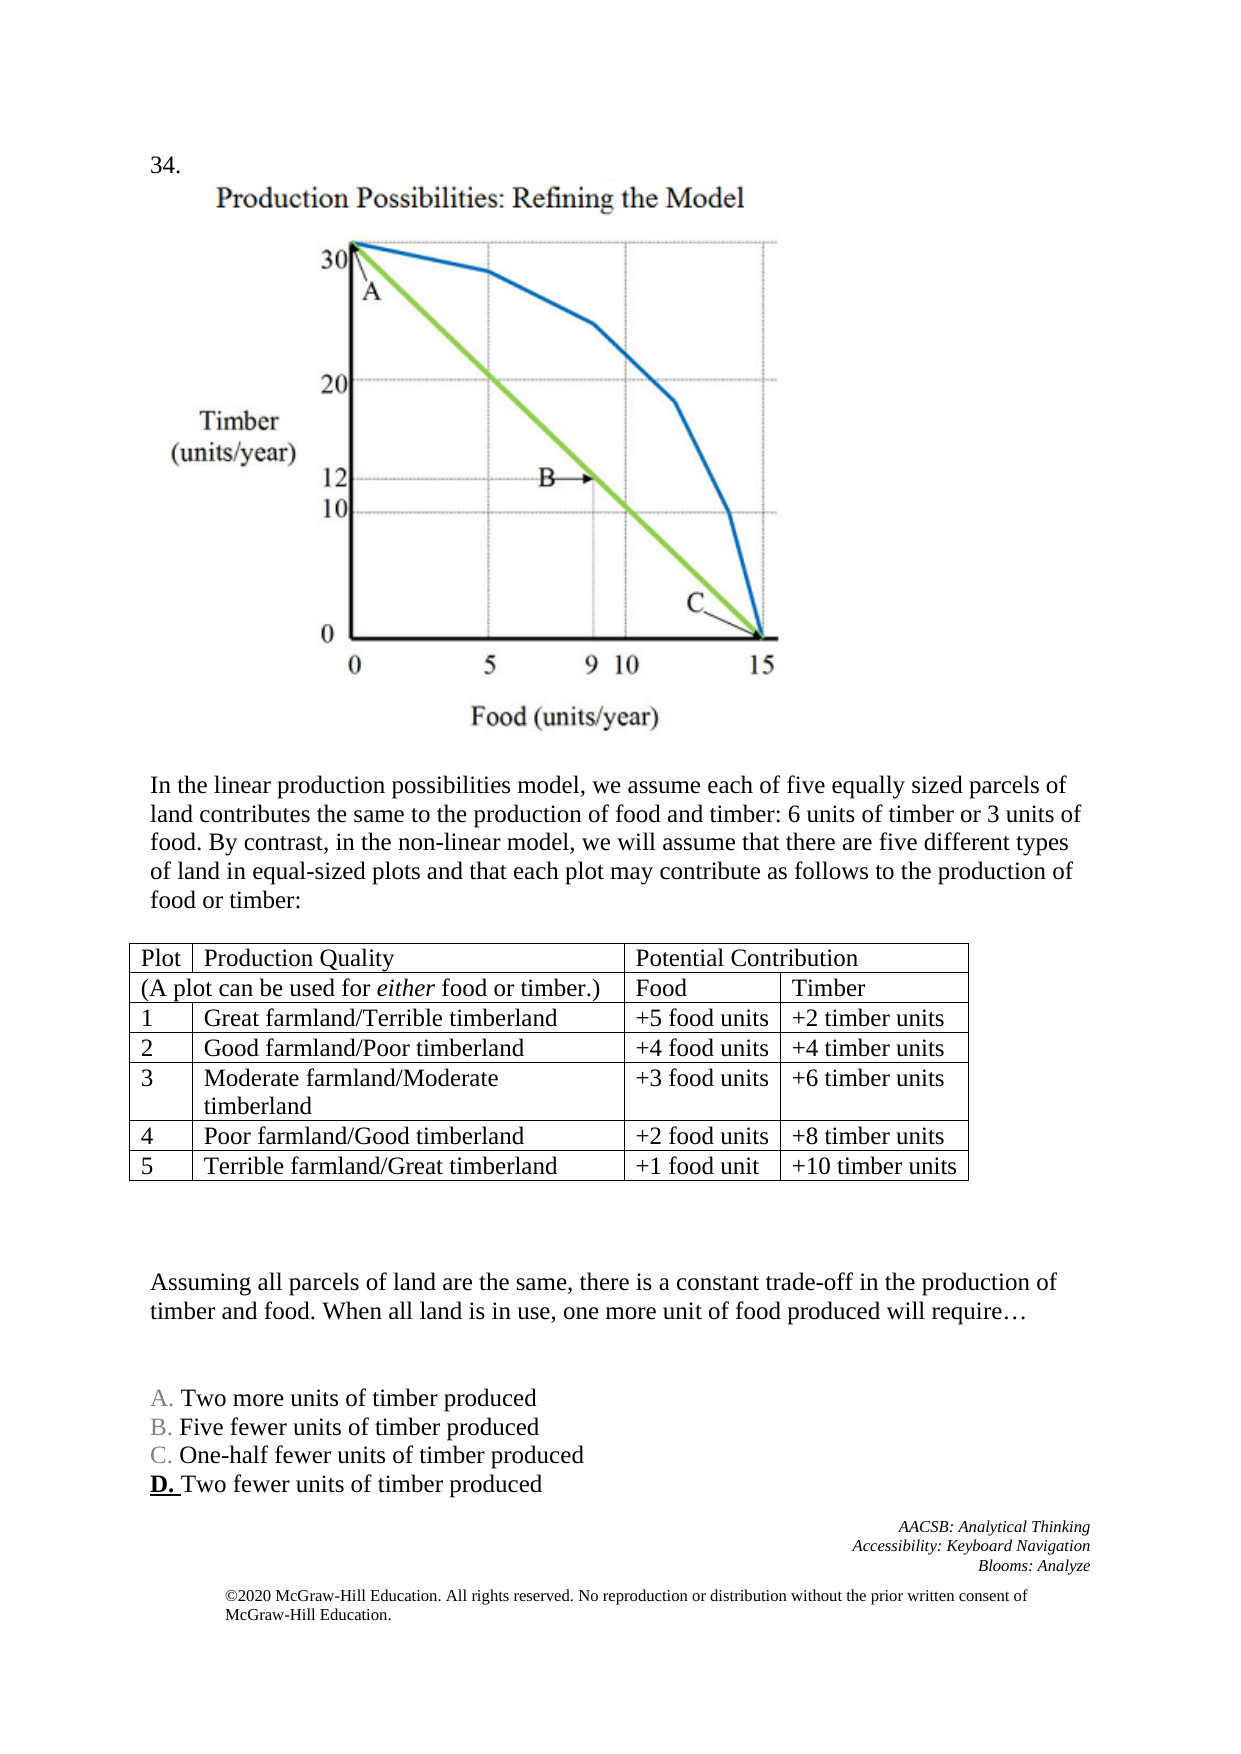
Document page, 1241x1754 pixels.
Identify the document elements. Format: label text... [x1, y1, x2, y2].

text A. Two more units of timber produced [150, 1383, 1090, 1412]
table_cell 5 [130, 1151, 192, 1180]
table_cell +2 timber units [781, 1003, 968, 1032]
text 34. [150, 150, 1090, 179]
picture [150, 178, 780, 742]
text D. Two fewer units of timber produced [150, 1469, 1090, 1498]
table_cell Great farmland/Terrible timberland [193, 1003, 624, 1032]
table_header Potential Contribution [625, 944, 968, 972]
table_cell Poor farmland/Good timberland [193, 1121, 624, 1150]
table_cell +8 timber units [781, 1121, 968, 1150]
table_cell 4 [130, 1121, 192, 1150]
table_cell Good farmland/Poor timberland [193, 1033, 624, 1062]
table_cell +4 food units [625, 1033, 780, 1062]
table_cell 1 [130, 1003, 192, 1032]
table_cell 2 [130, 1033, 192, 1062]
table_header Plot [130, 944, 192, 972]
table_header Production Quality [193, 944, 624, 972]
table_cell Timber [781, 973, 968, 1002]
table_cell (A plot can be used for either food or timber.) [130, 973, 624, 1002]
table_cell +4 timber units [781, 1033, 968, 1062]
table_cell +6 timber units [781, 1063, 968, 1120]
table_cell Food [625, 973, 780, 1002]
text In the linear production possibilities model, we assume each of five equally sized parcels of land contributes the same to the production of food and timber: 6 units of timber or 3 units of food. By contrast, in the non-linear model, we will assume that there are five different types of land in equal-sized plots and that each plot may contribute as follows to the production of food or timber: [150, 770, 1090, 914]
table_cell +5 food units [625, 1003, 780, 1032]
table_cell +3 food units [625, 1063, 780, 1120]
text Assuming all parcels of land are the same, there is a constant trade-off in the production of timber and food. When all land is in use, one more unit of food produced will require… [150, 1267, 1090, 1325]
table_cell +1 food unit [625, 1151, 780, 1180]
table_cell 3 [130, 1063, 192, 1120]
table_cell Terrible farmland/Great timberland [193, 1151, 624, 1180]
table_cell Moderate farmland/Moderate timberland [193, 1063, 624, 1120]
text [150, 1517, 1090, 1574]
text B. Five fewer units of timber produced [150, 1412, 1090, 1440]
text C. One-half fewer units of timber produced [150, 1440, 1090, 1469]
table_cell +2 food units [625, 1121, 780, 1150]
table_cell +10 timber units [781, 1151, 968, 1180]
